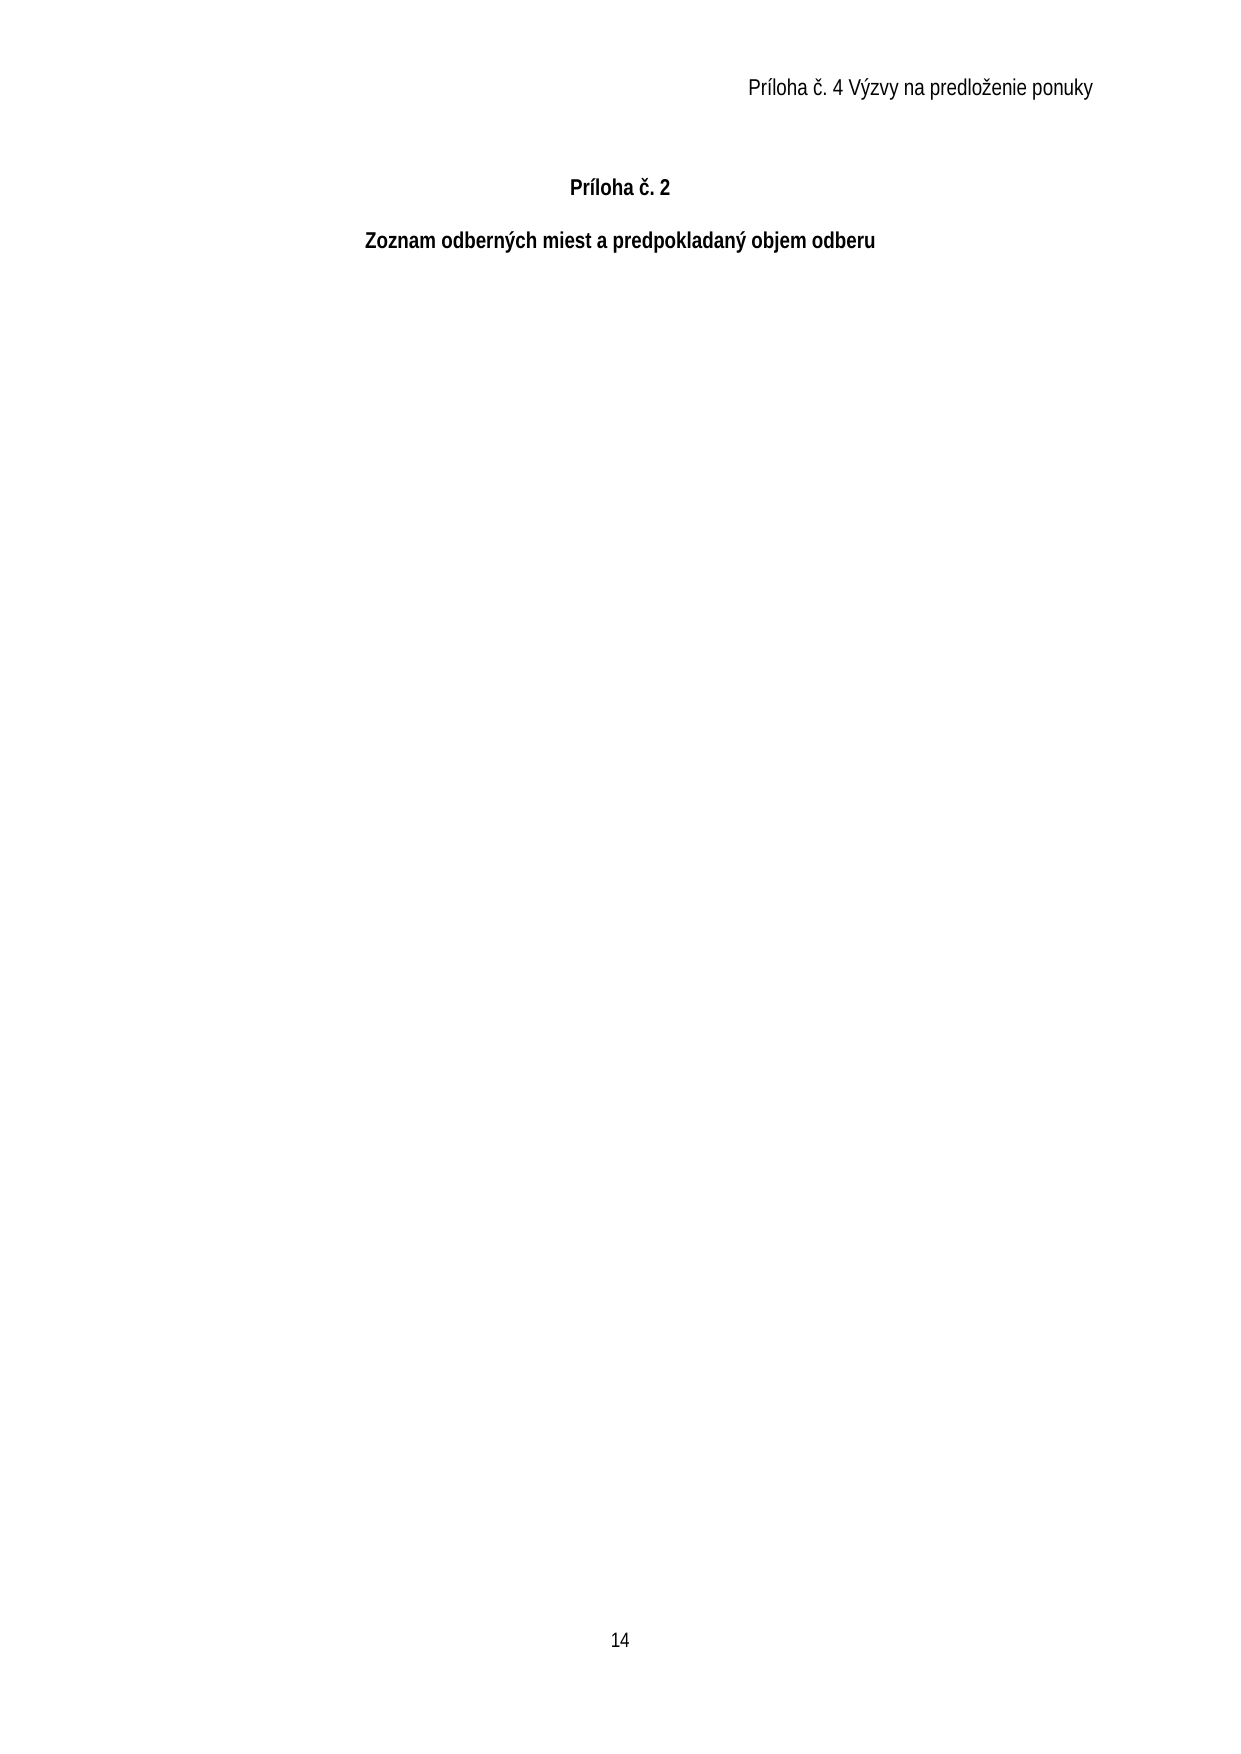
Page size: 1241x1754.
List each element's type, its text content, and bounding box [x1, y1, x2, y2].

text Príloha č. 2 [148, 174, 1093, 200]
text Zoznam odberných miest a predpokladaný objem odberu [148, 227, 1093, 253]
